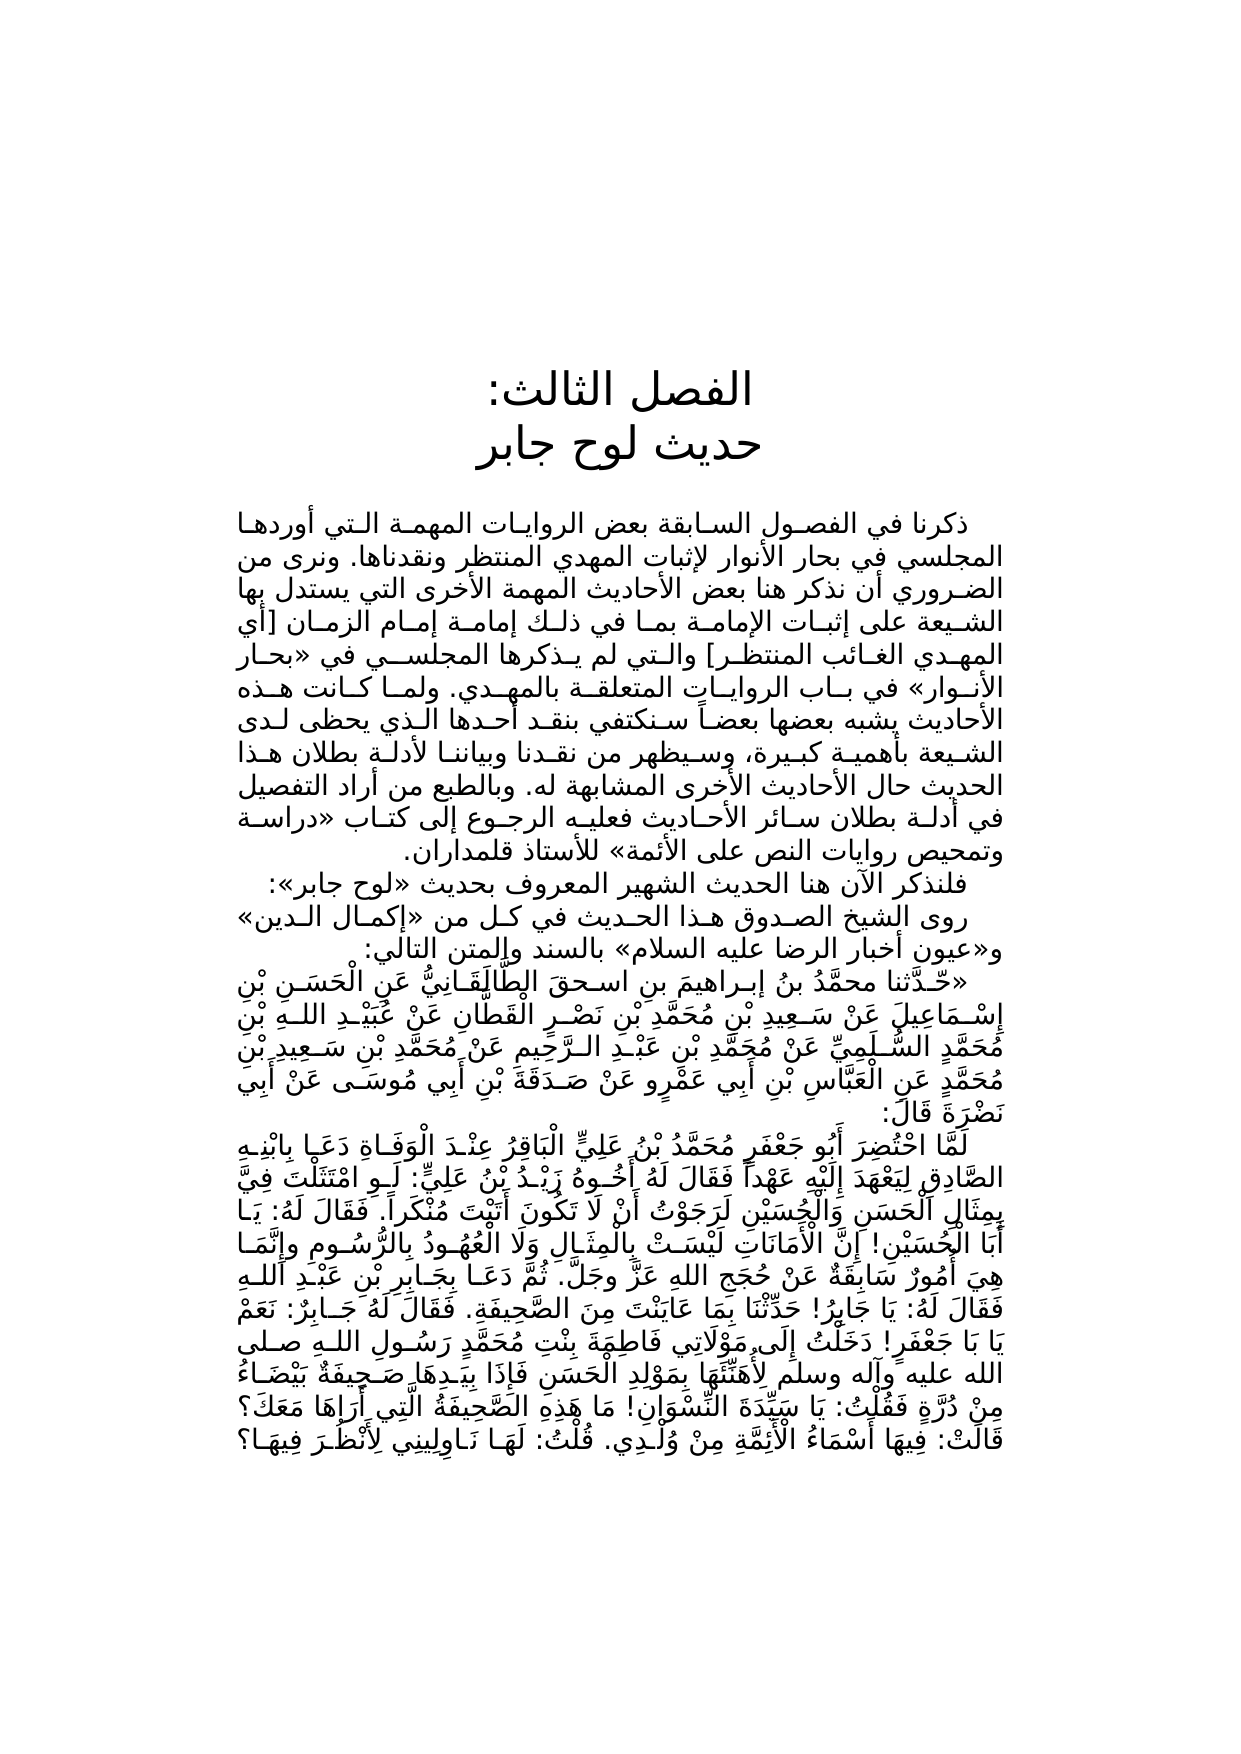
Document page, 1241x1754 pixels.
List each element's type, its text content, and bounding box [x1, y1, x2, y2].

text «حّدَّثنا محمَّدُ بنُ إبراهيمَ بنِ اسحقَ الطَّالَقَانِيُّ عَنِ الْحَسَنِ بْنِ إِسْمَاعِيلَ عَنْ سَعِيدِ بْنِ مُحَمَّدِ بْنِ نَصْرٍ الْقَطَّانِ عَنْ عُبَيْدِ اللهِ بْنِ مُحَمَّدٍ السُّلَمِيِّ عَنْ مُحَمَّدِ بْنِ عَبْدِ الرَّحِيمِ عَنْ مُحَمَّدِ بْنِ سَعِيدِ بْنِ مُحَمَّدٍ عَنِ الْعَبَّاسِ بْنِ أَبِي عَمْرٍو عَنْ صَدَقَةَ بْنِ أَبِي مُوسَى عَنْ أَبِي نَضْرَةَ قَالَ: [236, 965, 1004, 1129]
text روى الشيخ الصدوق هذا الحديث في كل من «إكمال الدين» و«عيون أخبار الرضا عليه السلام» بالسند والمتن التالي: [236, 900, 1004, 965]
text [236, 1129, 1004, 1456]
text فلنذكر الآن هنا الحديث الشهير المعروف بحديث «لوح جابر»: [236, 867, 1004, 900]
text الفصل الثالث: حديث لوح جابر [236, 363, 1004, 470]
text ذكرنا في الفصول السابقة بعض الروايات المهمة التي أوردها المجلسي في بحار الأنوار لإثبات المهدي المنتظر ونقدناها. ونرى من الضـروري أن نذكر هنا بعض الأحاديث المهمة الأخرى التي يستدل بها الشيعة على إثبات الإمامة بما في ذلك إمامة إمام الزمان [أي المهدي الغائب المنتظر] والتي لم يذكرها المجلسـي في «بحار الأنوار» في باب الروايات المتعلقة بالمهدي. ولما كانت هذه الأحاديث يشبه بعضها بعضاً سنكتفي بنقد أحدها الذي يحظى لدى الشيعة بأهمية كبيرة، وسيظهر من نقدنا وبياننا لأدلة بطلان هذا الحديث حال الأحاديث الأخرى المشابهة له. وبالطبع من أراد التفصيل في أدلة بطلان سائر الأحاديث فعليه الرجوع إلى كتاب «دراسة وتمحيص روايات النص على الأئمة» للأستاذ قلمداران. [236, 507, 1004, 867]
